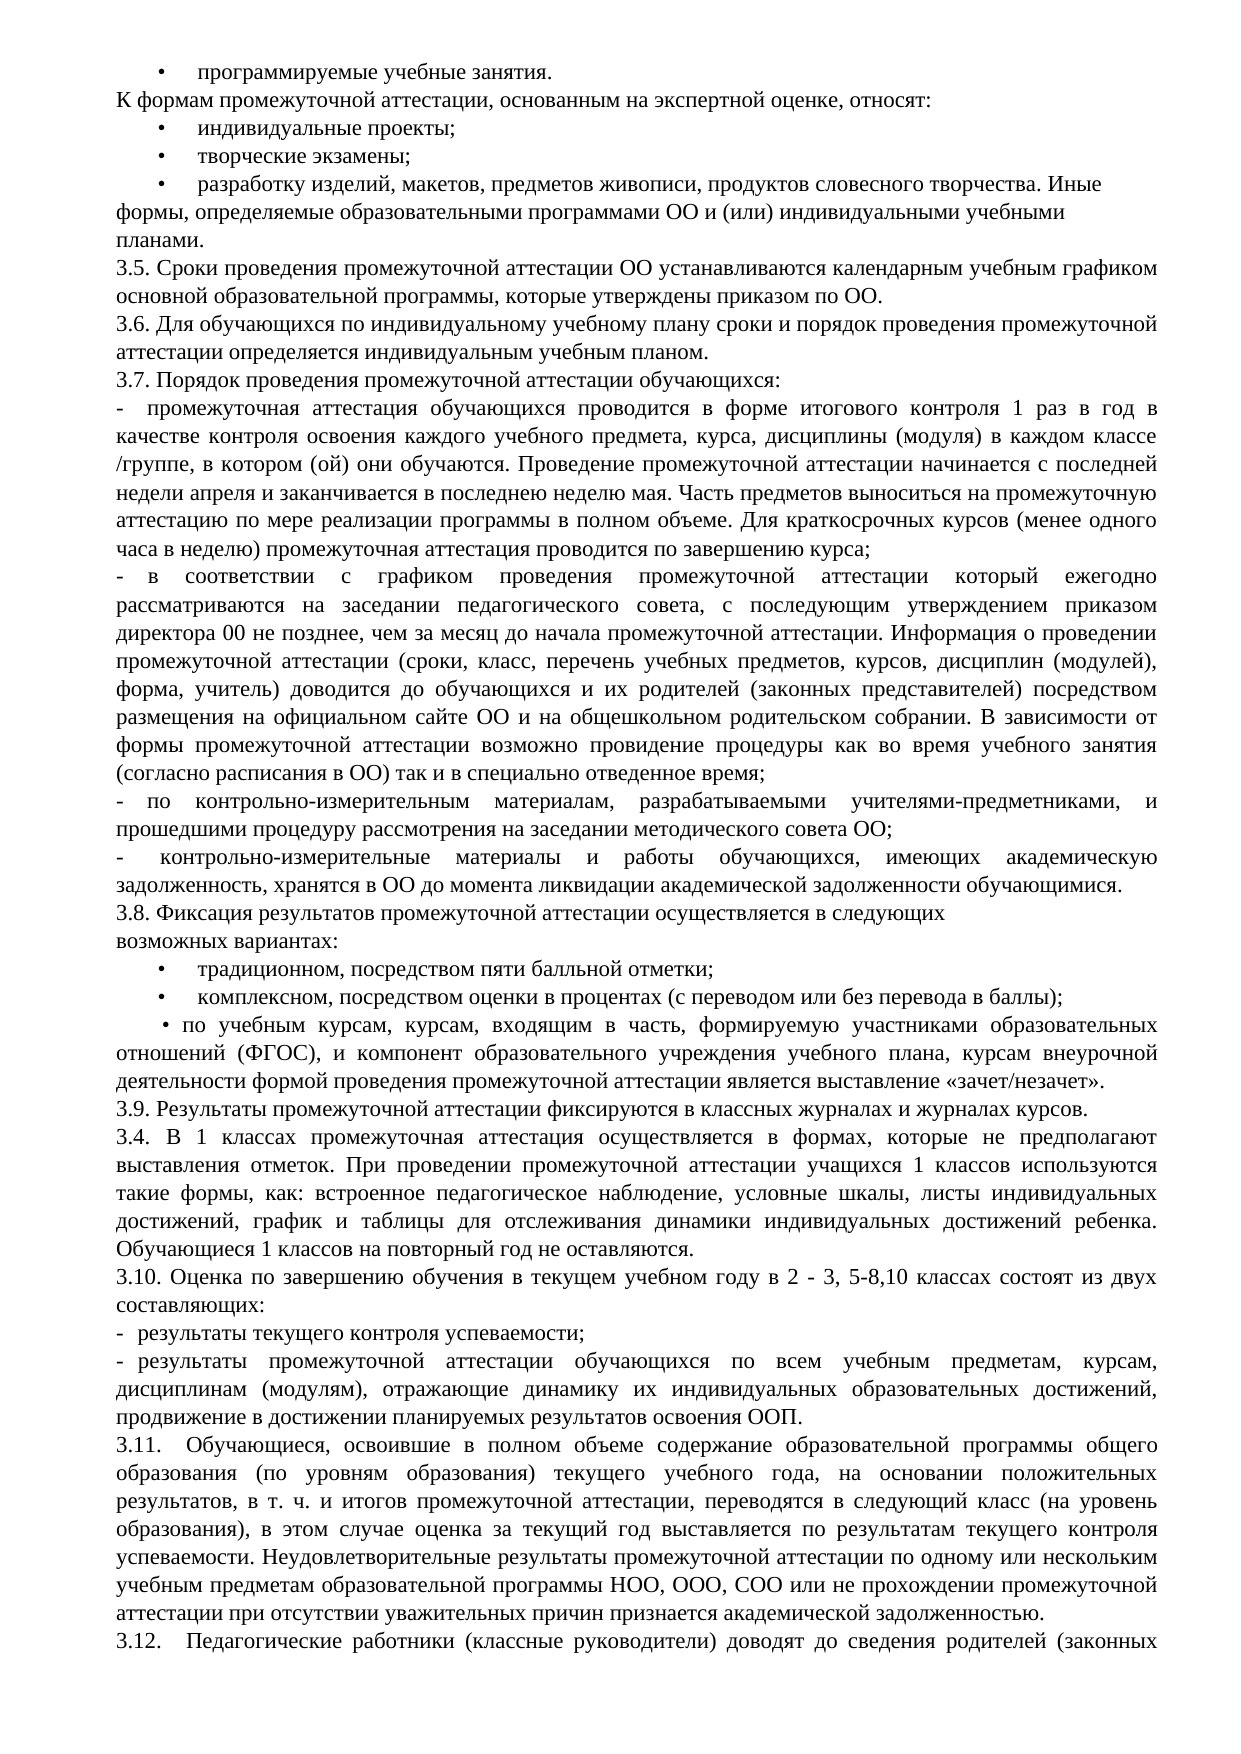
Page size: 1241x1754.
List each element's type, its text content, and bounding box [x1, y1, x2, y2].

list программируемые учебные занятия. [116, 57, 1159, 85]
list результаты промежуточной аттестации обучающихся по всем учебным предметам, курсам, дисциплинам (модулям), отражающие динамику их индивидуальных образовательных достижений, продвижение в достижении планируемых результатов освоения ООП. [116, 1346, 1159, 1430]
text 3.9. Результаты промежуточной аттестации фиксируются в классных журналах и журналах курсов. [116, 1094, 1159, 1122]
text 3.8. Фиксация результатов промежуточной аттестации осуществляется в следующих возможных вариантах: [116, 898, 1026, 954]
list традиционном, посредством пяти балльной отметки; [116, 954, 1159, 982]
text 3.5. Сроки проведения промежуточной аттестации ОО устанавливаются календарным учебным графиком основной образовательной программы, которые утверждены приказом по ОО. [116, 253, 1159, 309]
text 3.10. Оценка по завершению обучения в текущем учебном году в 2 - 3, 5-8,10 классах состоят из двух составляющих: [116, 1262, 1159, 1318]
list по контрольно-измерительным материалам, разрабатываемыми учителями-предметниками, и прошедшими процедуру рассмотрения на заседании методического совета ОО; [116, 786, 1159, 842]
list результаты текущего контроля успеваемости; [116, 1318, 1159, 1346]
list индивидуальные проекты; [116, 113, 1159, 141]
list разработку изделий, макетов, предметов живописи, продуктов словесного творчества. Иные формы, определяемые образовательными программами ОО и (или) индивидуальными учебными планами. [116, 169, 1159, 253]
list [116, 1626, 1159, 1654]
list В 1 классах промежуточная аттестация осуществляется в формах, которые не предполагают выставления отметок. При проведении промежуточной аттестации учащихся 1 классов используются такие формы, как: встроенное педагогическое наблюдение, условные шкалы, листы индивидуальных достижений, график и таблицы для отслеживания динамики индивидуальных достижений ребенка. Обучающиеся 1 классов на повторный год не оставляются. [116, 1122, 1159, 1262]
list промежуточная аттестация обучающихся проводится в форме итогового контроля 1 раз в год в качестве контроля освоения каждого учебного предмета, курса, дисциплины (модуля) в каждом классе /группе, в котором (ой) они обучаются. Проведение промежуточной аттестации начинается с последней недели апреля и заканчивается в последнею неделю мая. Часть предметов выноситься на промежуточную аттестацию по мере реализации программы в полном объеме. Для краткосрочных курсов (менее одного часа в неделю) промежуточная аттестация проводится по завершению курса; [116, 393, 1159, 562]
text К формам промежуточной аттестации, основанным на экспертной оценке, относят: [116, 85, 1159, 113]
text 3.7. Порядок проведения промежуточной аттестации обучающихся: [116, 365, 1159, 393]
list контрольно-измерительные материалы и работы обучающихся, имеющих академическую задолженность, хранятся в ОО до момента ликвидации академической задолженности обучающимися. [116, 842, 1159, 898]
text 3.6. Для обучающихся по индивидуальному учебному плану сроки и порядок проведения промежуточной аттестации определяется индивидуальным учебным планом. [116, 309, 1159, 365]
list в соответствии с графиком проведения промежуточной аттестации который ежегодно рассматриваются на заседании педагогического совета, с последующим утверждением приказом директора 00 не позднее, чем за месяц до начала промежуточной аттестации. Информация о проведении промежуточной аттестации (сроки, класс, перечень учебных предметов, курсов, дисциплин (модулей), форма, учитель) доводится до обучающихся и их родителей (законных представителей) посредством размещения на официальном сайте ОО и на общешкольном родительском собрании. В зависимости от формы промежуточной аттестации возможно провидение процедуры как во время учебного занятия (согласно расписания в ОО) так и в специально отведенное время; [116, 562, 1159, 786]
list Обучающиеся, освоившие в полном объеме содержание образовательной программы общего образования (по уровням образования) текущего учебного года, на основании положительных результатов, в т. ч. и итогов промежуточной аттестации, переводятся в следующий класс (на уровень образования), в этом случае оценка за текущий год выставляется по результатам текущего контроля успеваемости. Неудовлетворительные результаты промежуточной аттестации по одному или нескольким учебным предметам образовательной программы НОО, ООО, СОО или не прохождении промежуточной аттестации при отсутствии уважительных причин признается академической задолженностью. [116, 1430, 1159, 1626]
list творческие экзамены; [116, 141, 1159, 169]
text • по учебным курсам, курсам, входящим в часть, формируемую участниками образовательных отношений (ФГОС), и компонент образовательного учреждения учебного плана, курсам внеурочной деятельности формой проведения промежуточной аттестации является выставление «зачет/незачет». [116, 1010, 1159, 1094]
list комплексном, посредством оценки в процентах (с переводом или без перевода в баллы); [116, 982, 1159, 1010]
